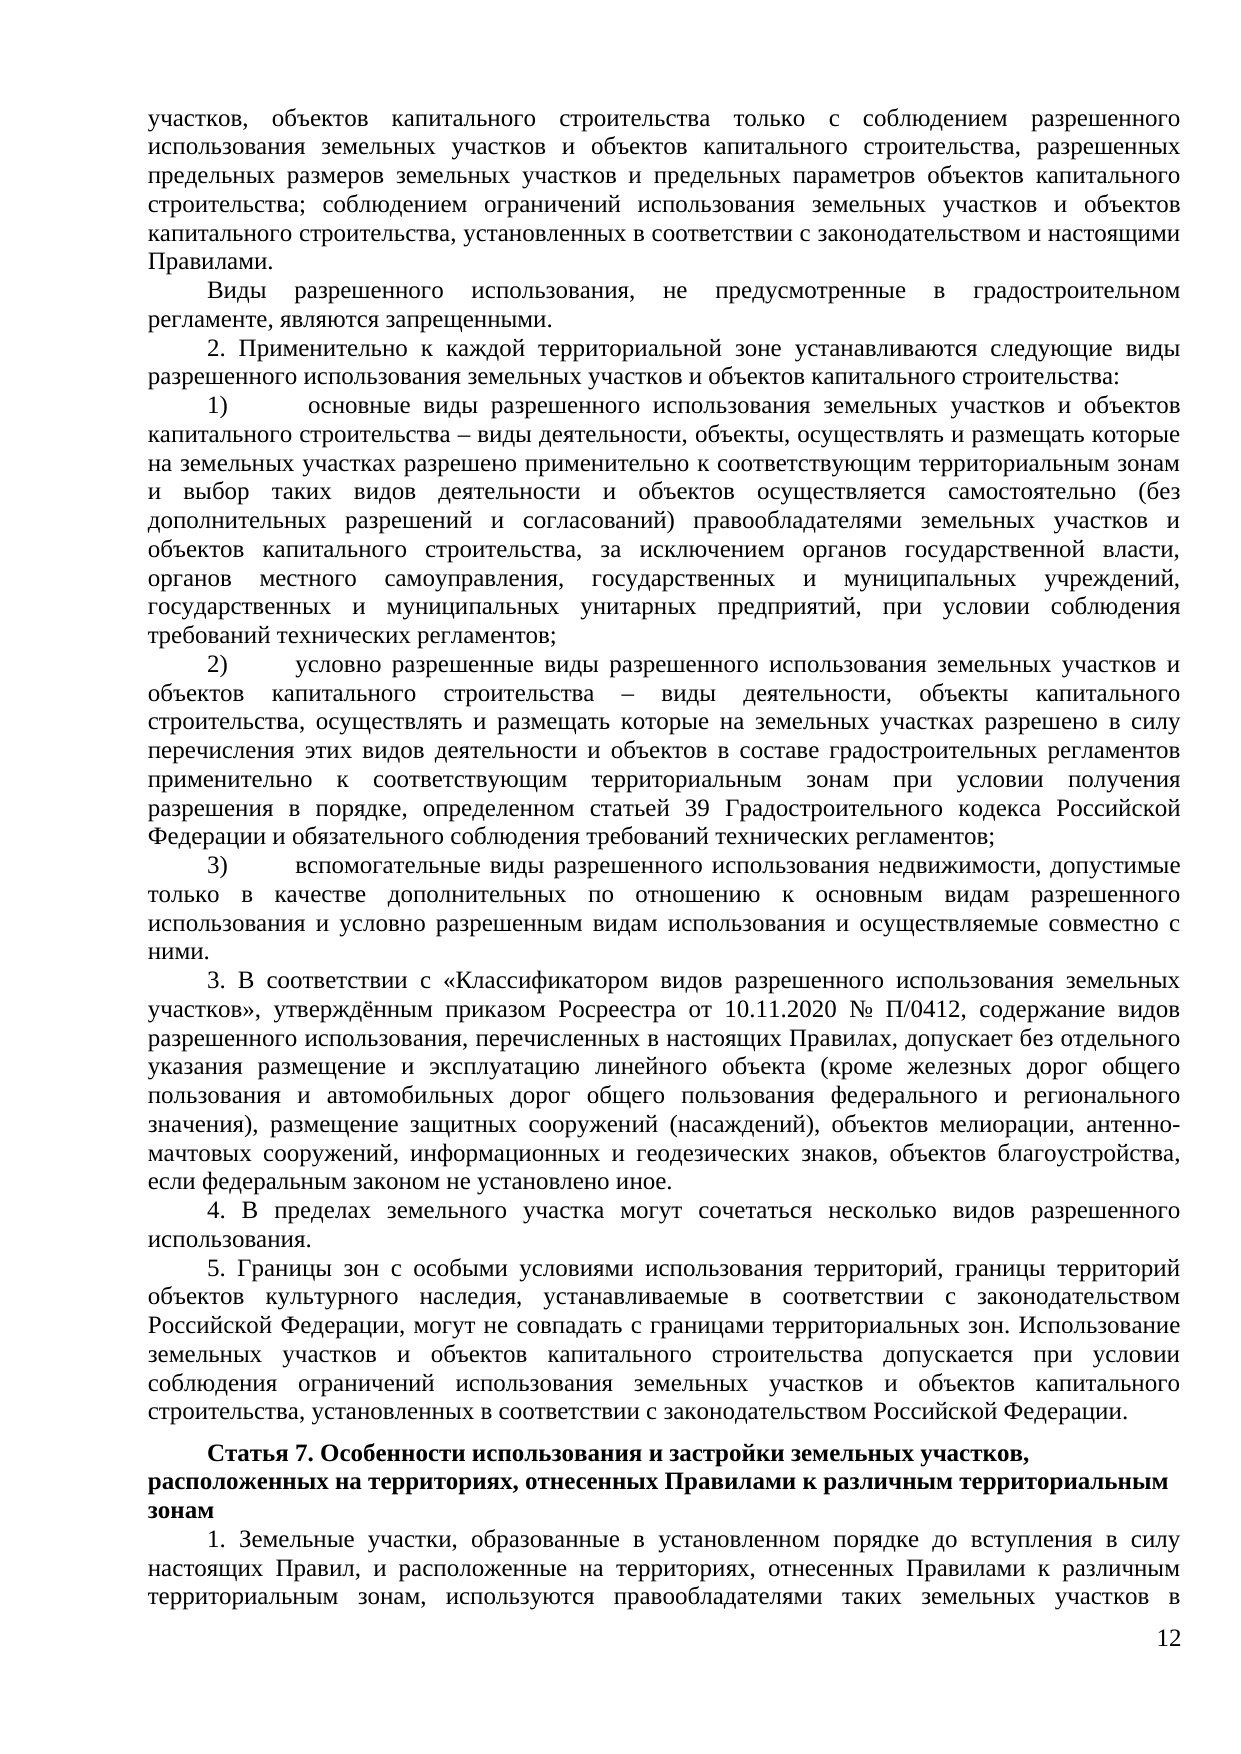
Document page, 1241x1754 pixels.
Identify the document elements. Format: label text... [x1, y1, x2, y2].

text Виды разрешенного использования, не предусмотренные в градостроительном регламенте, являются запрещенными. [148, 275, 1181, 333]
text 3) вспомогательные виды разрешенного использования недвижимости, допустимые только в качестве дополнительных по отношению к основным видам разрешенного использования и условно разрешенным видам использования и осуществляемые совместно с ними. [148, 850, 1181, 965]
text 1) основные виды разрешенного использования земельных участков и объектов капитального строительства – виды деятельности, объекты, осуществлять и размещать которые на земельных участках разрешено применительно к соответствующим территориальным зонам и выбор таких видов деятельности и объектов осуществляется самостоятельно (без дополнительных разрешений и согласований) правообладателями земельных участков и объектов капитального строительства, за исключением органов государственной власти, органов местного самоуправления, государственных и муниципальных учреждений, государственных и муниципальных унитарных предприятий, при условии соблюдения требований технических регламентов; [148, 390, 1181, 649]
text 5. Границы зон с особыми условиями использования территорий, границы территорий объектов культурного наследия, устанавливаемые в соответствии с законодательством Российской Федерации, могут не совпадать с границами территориальных зон. Использование земельных участков и объектов капитального строительства допускается при условии соблюдения ограничений использования земельных участков и объектов капитального строительства, установленных в соответствии с законодательством Российской Федерации. [148, 1253, 1181, 1425]
text 3. В соответствии с «Классификатором видов разрешенного использования земельных участков», утверждённым приказом Росреестра от 10.11.2020 № П/0412, содержание видов разрешенного использования, перечисленных в настоящих Правилах, допускает без отдельного указания размещение и эксплуатацию линейного объекта (кроме железных дорог общего пользования и автомобильных дорог общего пользования федерального и регионального значения), размещение защитных сооружений (насаждений), объектов мелиорации, антенно-мачтовых сооружений, информационных и геодезических знаков, объектов благоустройства, если федеральным законом не установлено иное. [148, 965, 1181, 1195]
text 2. Применительно к каждой территориальной зоне устанавливаются следующие виды разрешенного использования земельных участков и объектов капитального строительства: [148, 333, 1181, 390]
text Статья 7. Особенности использования и застройки земельных участков, расположенных на территориях, отнесенных Правилами к различным территориальным зонам [148, 1438, 1181, 1524]
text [148, 103, 1181, 275]
text 2) условно разрешенные виды разрешенного использования земельных участков и объектов капитального строительства – виды деятельности, объекты капитального строительства, осуществлять и размещать которые на земельных участках разрешено в силу перечисления этих видов деятельности и объектов в составе градостроительных регламентов применительно к соответствующим территориальным зонам при условии получения разрешения в порядке, определенном статьей 39 Градостроительного кодекса Российской Федерации и обязательного соблюдения требований технических регламентов; [148, 649, 1181, 850]
text 4. В пределах земельного участка могут сочетаться несколько видов разрешенного использования. [148, 1195, 1181, 1253]
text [148, 1524, 1181, 1610]
